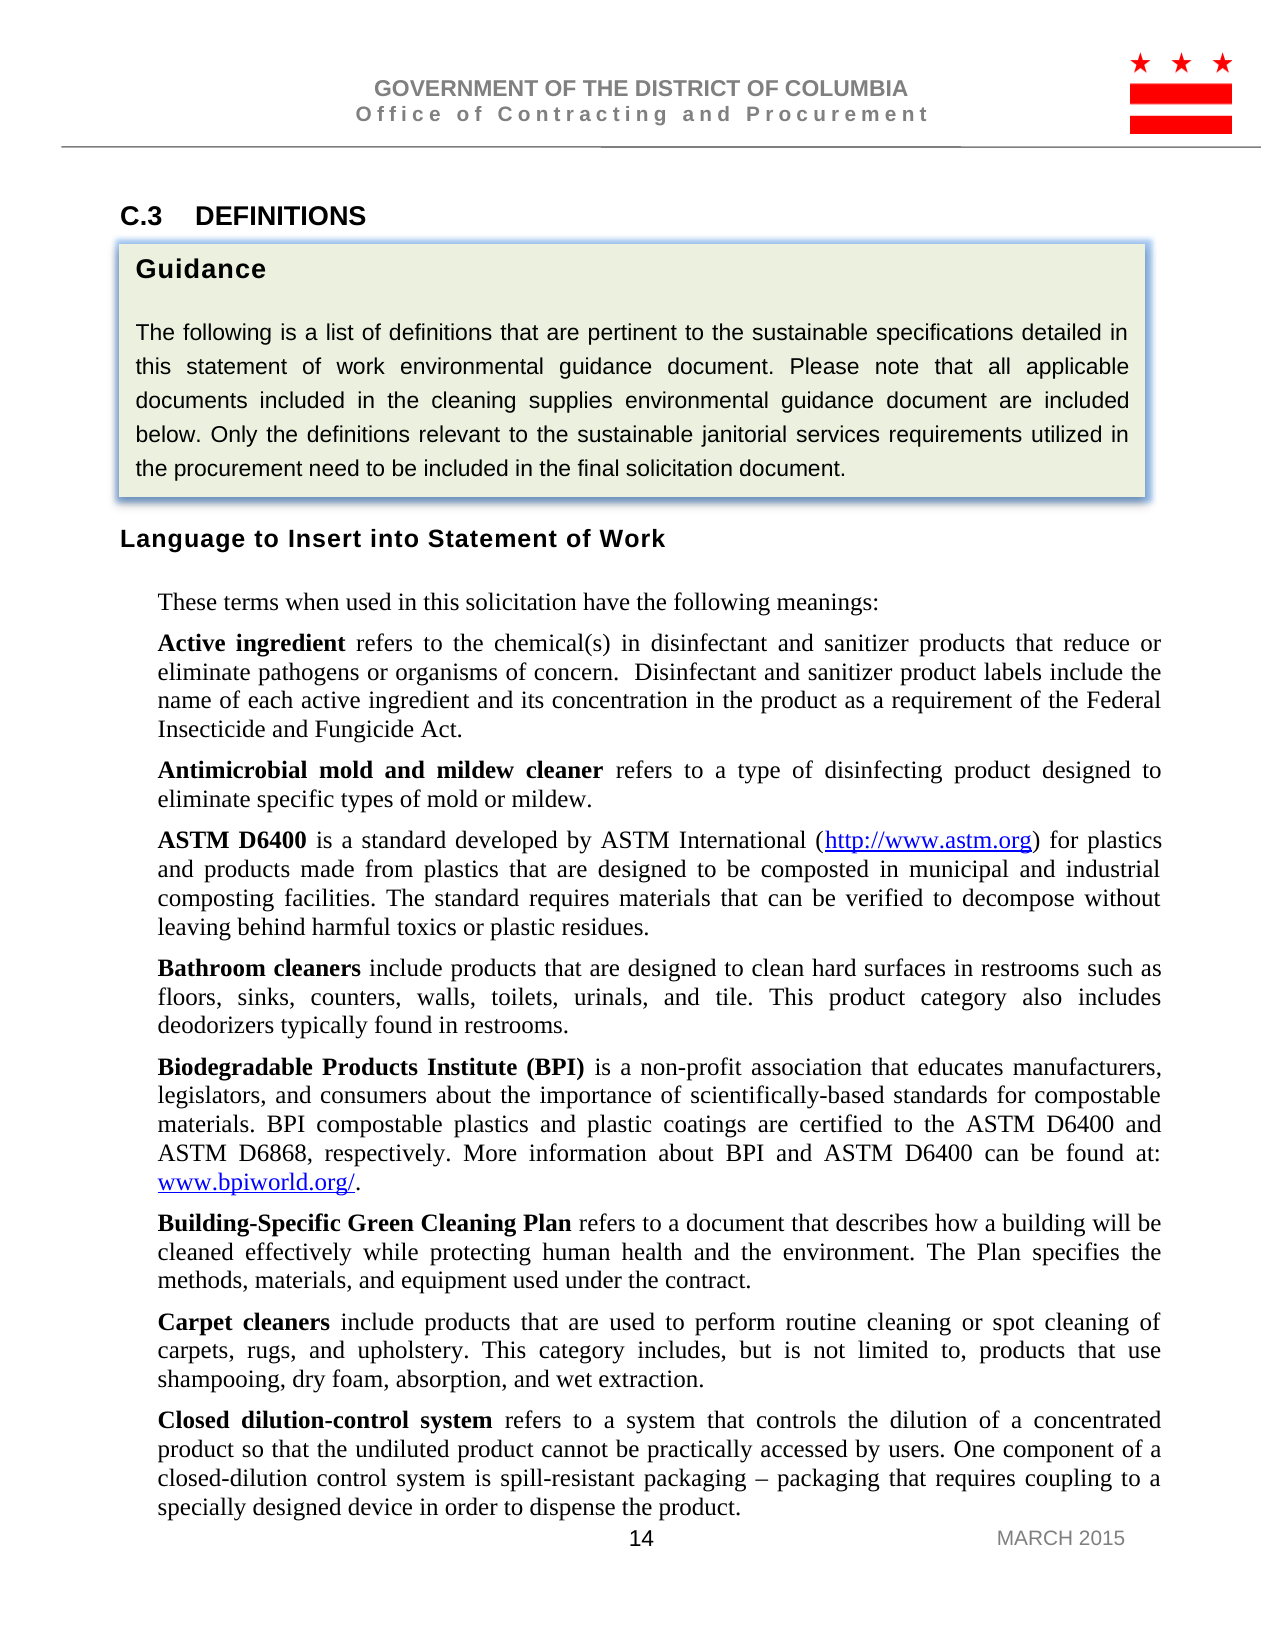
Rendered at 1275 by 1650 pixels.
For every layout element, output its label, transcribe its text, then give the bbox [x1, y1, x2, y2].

text Bathroom cleaners include products that are designed to clean hard surfaces in restrooms such as floors, sinks, counters, walls, toilets, urinals, and tile. This product category also includes deodorizers typically found in restrooms. [157, 953, 1162, 1039]
picture [1130, 52, 1232, 134]
text Carpet cleaners include products that are used to perform routine cleaning or spot cleaning of carpets, rugs, and upholstery. This category includes, but is not limited to, products that use shampooing, dry foam, absorption, and wet extraction. [157, 1307, 1162, 1393]
text Building-Specific Green Cleaning Plan refers to a document that describes how a building will be cleaned effectively while protecting human health and the environment. The Plan specifies the methods, materials, and equipment used under the contract. [157, 1208, 1162, 1294]
text Closed dilution-control system refers to a system that controls the dilution of a concentrated product so that the undiluted product cannot be practically accessed by users. One component of a closed-dilution control system is spill-resistant packaging – packaging that requires coupling to a specially designed device in order to dispense the product. [157, 1405, 1162, 1520]
text These terms when used in this solicitation have the following meanings: [120, 587, 1162, 615]
subtitle C.3 Definitions [120, 200, 1162, 232]
text ASTM D6400 is a standard developed by ASTM International (http://www.astm.org) for plastics and products made from plastics that are designed to be composted in municipal and industrial composting facilities. The standard requires materials that can be verified to decompose without leaving behind harmful toxics or plastic residues. [157, 825, 1162, 940]
text Biodegradable Products Institute (BPI) is a non-profit association that educates manufacturers, legislators, and consumers about the importance of scientifically-based standards for compostable materials. BPI compostable plastics and plastic coatings are certified to the ASTM D6400 and ASTM D6868, respectively. More information about BPI and ASTM D6400 can be found at: www.bpiworld.org/. [157, 1052, 1162, 1195]
text Active ingredient refers to the chemical(s) in disinfectant and sanitizer products that reduce or eliminate pathogens or organisms of concern. Disinfectant and sanitizer product labels include the name of each active ingredient and its concentration in the product as a requirement of the Federal Insecticide and Fungicide Act. [157, 628, 1162, 743]
text Antimicrobial mold and mildew cleaner refers to a type of disinfecting product designed to eliminate specific types of mold or mildew. [157, 755, 1162, 813]
subtitle Language to Insert into Statement of Work [120, 524, 1162, 553]
